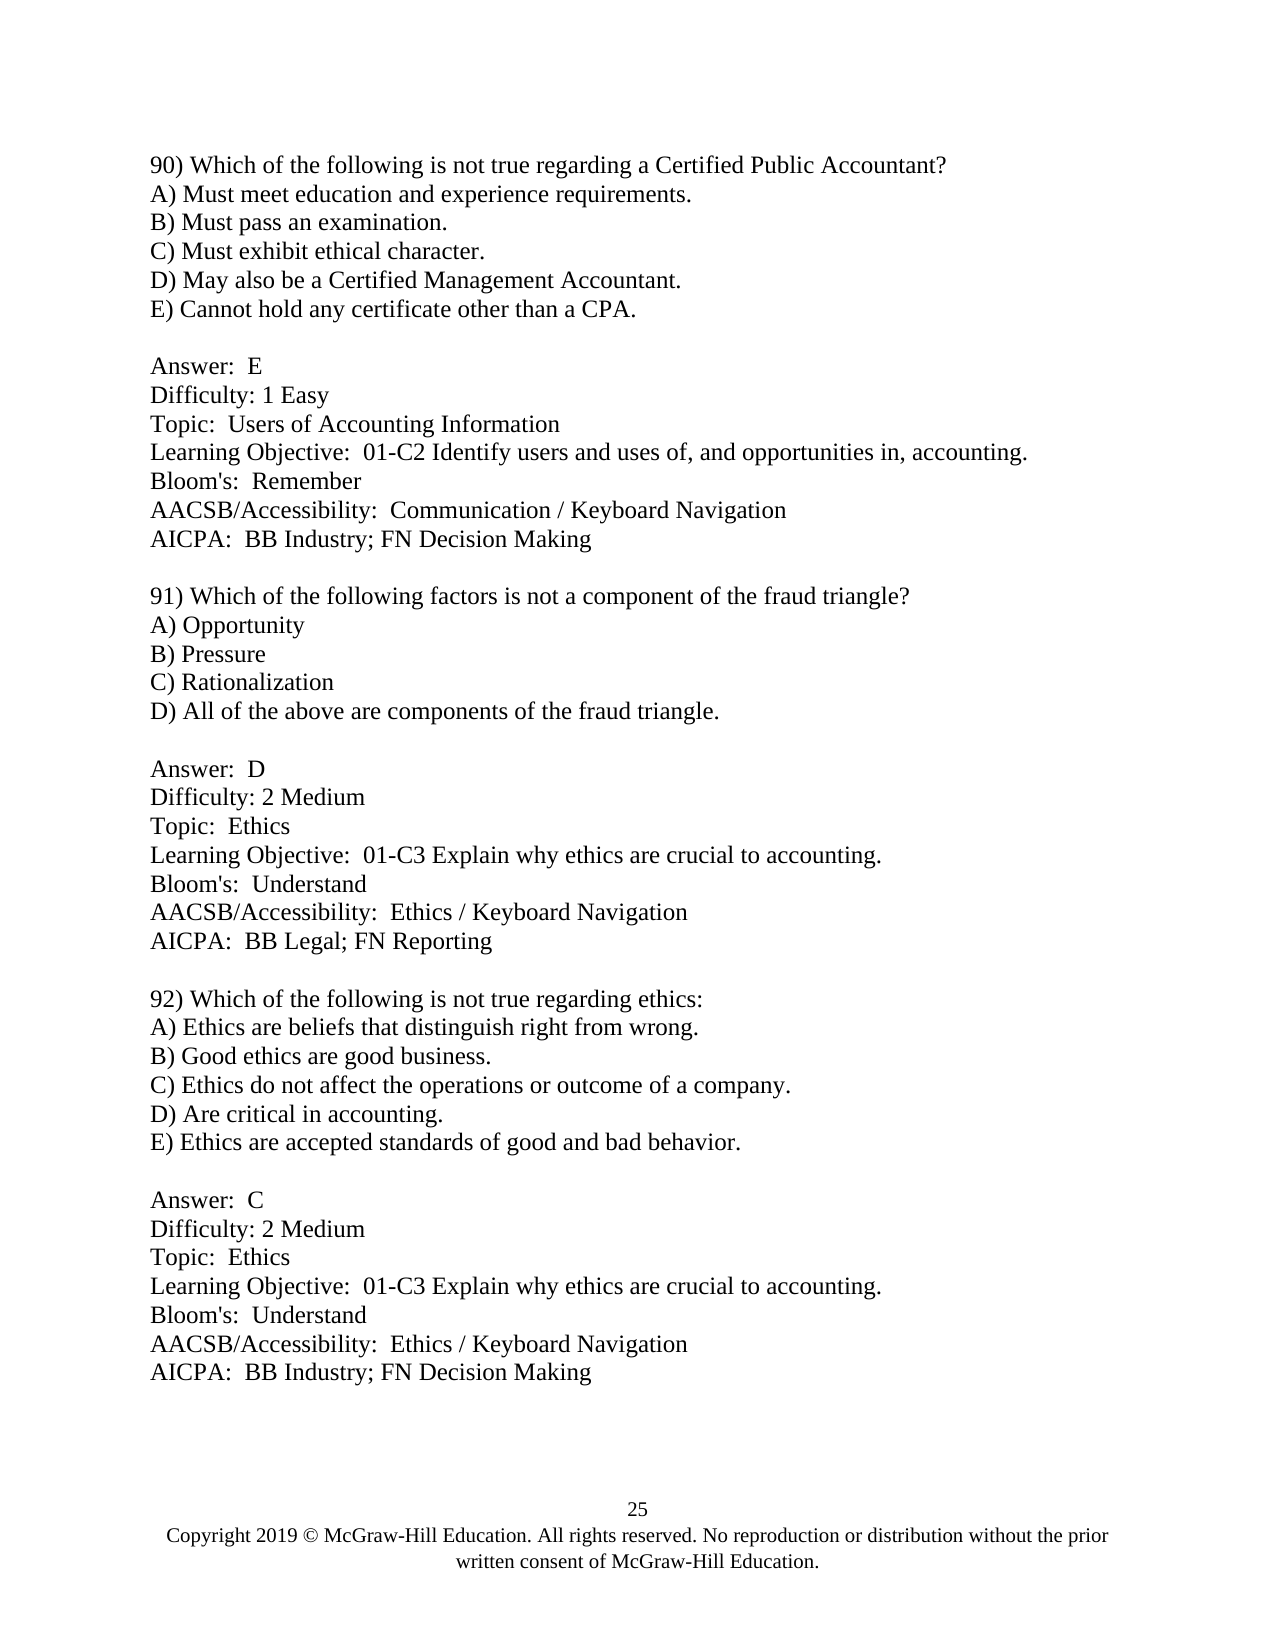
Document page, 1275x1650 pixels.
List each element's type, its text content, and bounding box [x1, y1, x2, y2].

text AICPA: BB Legal; FN Reporting [150, 926, 1125, 955]
text A) Ethics are beliefs that distinguish right from wrong. [150, 1012, 1125, 1041]
text B) Pressure [150, 639, 1125, 667]
text Answer: C [150, 1185, 1125, 1214]
text Difficulty: 2 Medium [150, 1214, 1125, 1242]
text Bloom's: Understand [150, 869, 1125, 897]
text AACSB/Accessibility: Communication / Keyboard Navigation [150, 495, 1125, 524]
text Topic: Users of Accounting Information [150, 409, 1125, 437]
text AICPA: BB Industry; FN Decision Making [150, 524, 1125, 552]
text C) Rationalization [150, 667, 1125, 696]
text Topic: Ethics [150, 811, 1125, 840]
text Bloom's: Understand [150, 1300, 1125, 1329]
text B) Good ethics are good business. [150, 1041, 1125, 1070]
text 92) Which of the following is not true regarding ethics: [150, 984, 1125, 1012]
text 90) Which of the following is not true regarding a Certified Public Accountant? [150, 150, 1125, 179]
text A) Opportunity [150, 610, 1125, 639]
text Difficulty: 1 Easy [150, 380, 1125, 409]
text E) Cannot hold any certificate other than a CPA. [150, 294, 1125, 322]
text Topic: Ethics [150, 1242, 1125, 1271]
text A) Must meet education and experience requirements. [150, 179, 1125, 207]
text Answer: D [150, 754, 1125, 782]
text D) Are critical in accounting. [150, 1099, 1125, 1127]
text Learning Objective: 01-C3 Explain why ethics are crucial to accounting. [150, 1271, 1125, 1300]
text Learning Objective: 01-C3 Explain why ethics are crucial to accounting. [150, 840, 1125, 869]
text AACSB/Accessibility: Ethics / Keyboard Navigation [150, 1329, 1125, 1357]
text C) Must exhibit ethical character. [150, 236, 1125, 265]
text Difficulty: 2 Medium [150, 782, 1125, 811]
text B) Must pass an examination. [150, 207, 1125, 236]
text D) May also be a Certified Management Accountant. [150, 265, 1125, 294]
text AICPA: BB Industry; FN Decision Making [150, 1357, 1125, 1386]
text Bloom's: Remember [150, 466, 1125, 495]
text Answer: E [150, 351, 1125, 380]
text C) Ethics do not affect the operations or outcome of a company. [150, 1070, 1125, 1099]
text 91) Which of the following factors is not a component of the fraud triangle? [150, 581, 1125, 610]
text Learning Objective: 01-C2 Identify users and uses of, and opportunities in, accounting. [150, 437, 1125, 466]
text D) All of the above are components of the fraud triangle. [150, 696, 1125, 725]
text E) Ethics are accepted standards of good and bad behavior. [150, 1127, 1125, 1156]
text AACSB/Accessibility: Ethics / Keyboard Navigation [150, 897, 1125, 926]
